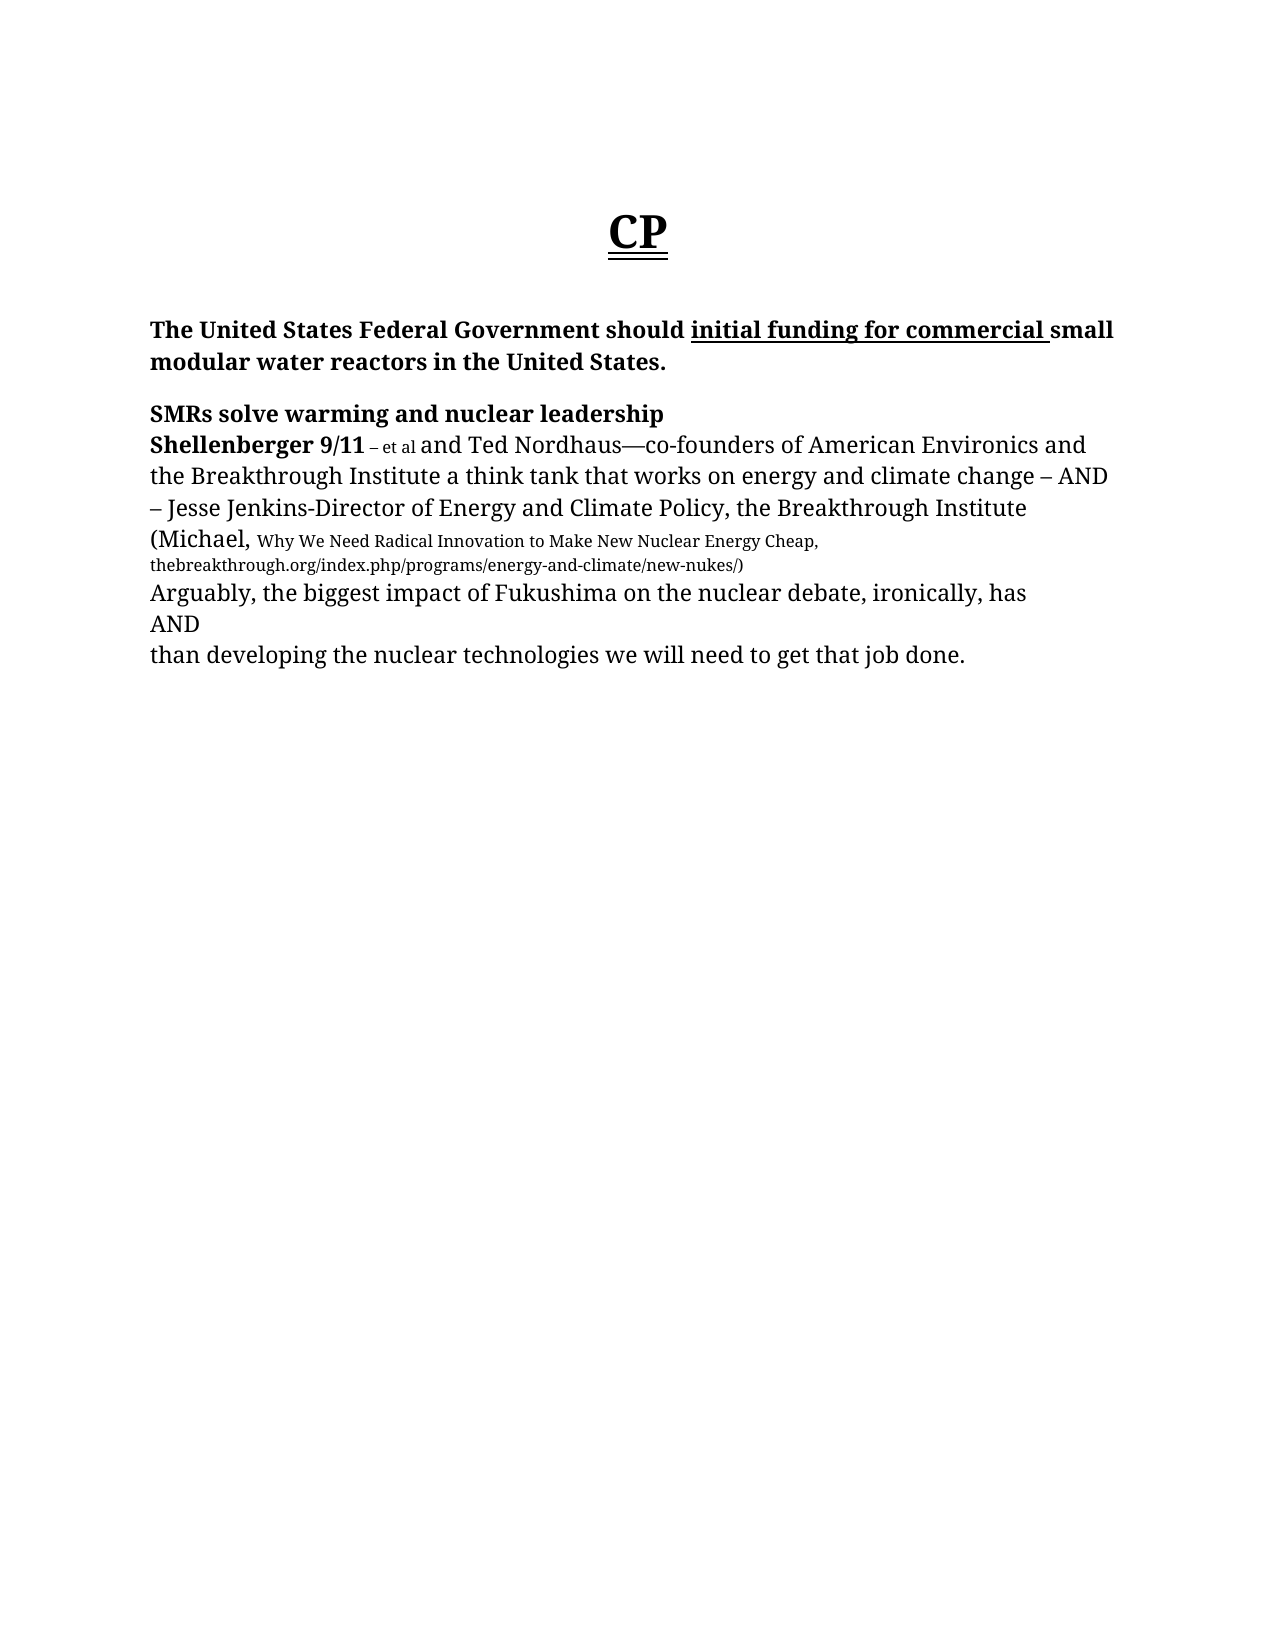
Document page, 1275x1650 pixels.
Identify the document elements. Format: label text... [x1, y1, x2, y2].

subtitle SMRs solve warming and nuclear leadership [150, 398, 1125, 429]
text AND [150, 608, 1125, 639]
text than developing the nuclear technologies we will need to get that job done. [150, 639, 1125, 671]
text Arguably, the biggest impact of Fukushima on the nuclear debate, ironically, has [150, 577, 1125, 608]
subtitle CP [150, 200, 1125, 262]
subtitle The United States Federal Government should initial funding for commercial small modular water reactors in the United States. [150, 314, 1125, 377]
text Shellenberger 9/11 – et al and Ted Nordhaus—co-founders of American Environics and the Breakthrough Institute a think tank that works on energy and climate change – AND – Jesse Jenkins-Director of Energy and Climate Policy, the Breakthrough Institute (Michael, Why We Need Radical Innovation to Make New Nuclear Energy Cheap, thebreakthrough.org/index.php/programs/energy-and-climate/new-nukes/) [150, 429, 1125, 577]
